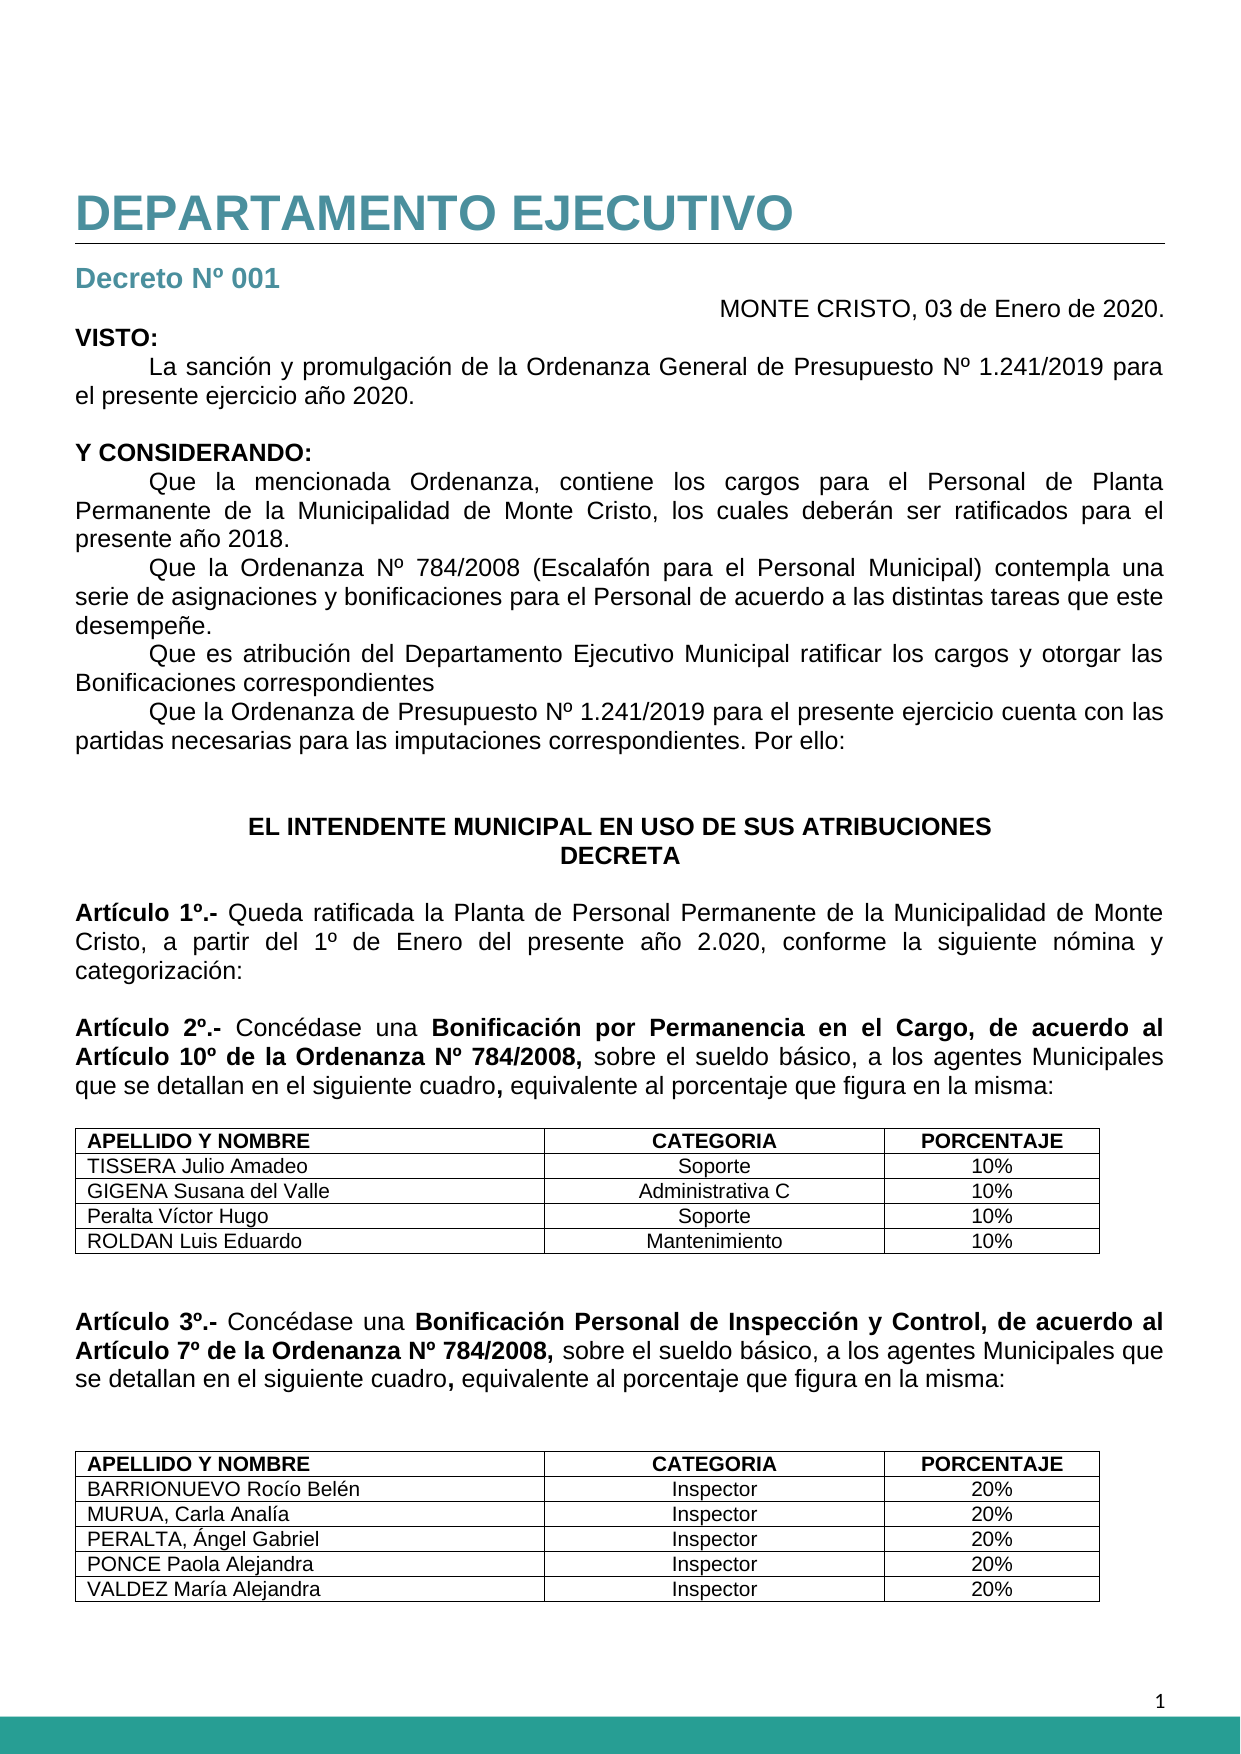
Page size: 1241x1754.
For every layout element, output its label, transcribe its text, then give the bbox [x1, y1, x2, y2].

table_cell Inspector [545, 1477, 884, 1501]
table_cell 20% [885, 1577, 1099, 1601]
table_header PORCENTAJE [885, 1452, 1099, 1476]
table_cell VALDEZ María Alejandra [76, 1577, 544, 1601]
table_cell 20% [885, 1552, 1099, 1576]
table_cell ROLDAN Luis Eduardo [76, 1229, 544, 1253]
table_cell Soporte [545, 1154, 884, 1178]
table_header CATEGORIA [545, 1129, 884, 1153]
picture [0, 1716, 1241, 1754]
text Artículo 2º.- Concédase una Bonificación por Permanencia en el Cargo, de acuerdo al Artículo 10º de la Ordenanza Nº 784/2008, sobre el sueldo básico, a los agentes Municipales que se detallan en el siguiente cuadro, equivalente al porcentaje que figura en la misma: [75, 1013, 1165, 1099]
table_cell PONCE Paola Alejandra [76, 1552, 544, 1576]
table_cell BARRIONUEVO Rocío Belén [76, 1477, 544, 1501]
table_cell 10% [885, 1229, 1099, 1253]
text Y CONSIDERANDO: [75, 438, 1165, 467]
subtitle DEPARTAMENTO EJECUTIVO [75, 184, 1165, 243]
table_header PORCENTAJE [885, 1129, 1099, 1153]
table_cell Inspector [545, 1552, 884, 1576]
text Que la mencionada Ordenanza, contiene los cargos para el Personal de Planta Permanente de la Municipalidad de Monte Cristo, los cuales deberán ser ratificados para el presente año 2018. [75, 467, 1165, 553]
table_cell 10% [885, 1179, 1099, 1203]
table_header APELLIDO Y NOMBRE [76, 1129, 544, 1153]
table_cell Peralta Víctor Hugo [76, 1204, 544, 1228]
table_cell Soporte [545, 1204, 884, 1228]
text Que la Ordenanza Nº 784/2008 (Escalafón para el Personal Municipal) contempla una serie de asignaciones y bonificaciones para el Personal de acuerdo a las distintas tareas que este desempeñe. [75, 553, 1165, 639]
table_header APELLIDO Y NOMBRE [76, 1452, 544, 1476]
text VISTO: [75, 323, 1165, 352]
table_cell 10% [885, 1154, 1099, 1178]
table_cell Inspector [545, 1527, 884, 1551]
text Artículo 3º.- Concédase una Bonificación Personal de Inspección y Control, de acuerdo al Artículo 7º de la Ordenanza Nº 784/2008, sobre el sueldo básico, a los agentes Municipales que se detallan en el siguiente cuadro, equivalente al porcentaje que figura en la misma: [75, 1307, 1165, 1393]
table_cell 20% [885, 1477, 1099, 1501]
text Que es atribución del Departamento Ejecutivo Municipal ratificar los cargos y otorgar las Bonificaciones correspondientes [75, 639, 1165, 697]
table_cell 20% [885, 1527, 1099, 1551]
table_cell GIGENA Susana del Valle [76, 1179, 544, 1203]
table_cell TISSERA Julio Amadeo [76, 1154, 544, 1178]
subtitle Decreto Nº 001 [75, 261, 1165, 294]
table_cell MURUA, Carla Analía [76, 1502, 544, 1526]
table_cell Administrativa C [545, 1179, 884, 1203]
text EL INTENDENTE MUNICIPAL EN USO DE SUS ATRIBUCIONES [75, 812, 1165, 841]
text DECRETA [75, 841, 1165, 869]
text La sanción y promulgación de la Ordenanza General de Presupuesto Nº 1.241/2019 para el presente ejercicio año 2020. [75, 352, 1165, 409]
table_cell Mantenimiento [545, 1229, 884, 1253]
text Artículo 1º.- Queda ratificada la Planta de Personal Permanente de la Municipalidad de Monte Cristo, a partir del 1º de Enero del presente año 2.020, conforme la siguiente nómina y categorización: [75, 898, 1165, 984]
table_header CATEGORIA [545, 1452, 884, 1476]
table_cell Inspector [545, 1577, 884, 1601]
table_cell 10% [885, 1204, 1099, 1228]
text MONTE CRISTO, 03 de Enero de 2020. [75, 294, 1165, 323]
table_cell Inspector [545, 1502, 884, 1526]
table_cell PERALTA, Ángel Gabriel [76, 1527, 544, 1551]
table_cell 20% [885, 1502, 1099, 1526]
text Que la Ordenanza de Presupuesto Nº 1.241/2019 para el presente ejercicio cuenta con las partidas necesarias para las imputaciones correspondientes. Por ello: [75, 697, 1165, 754]
